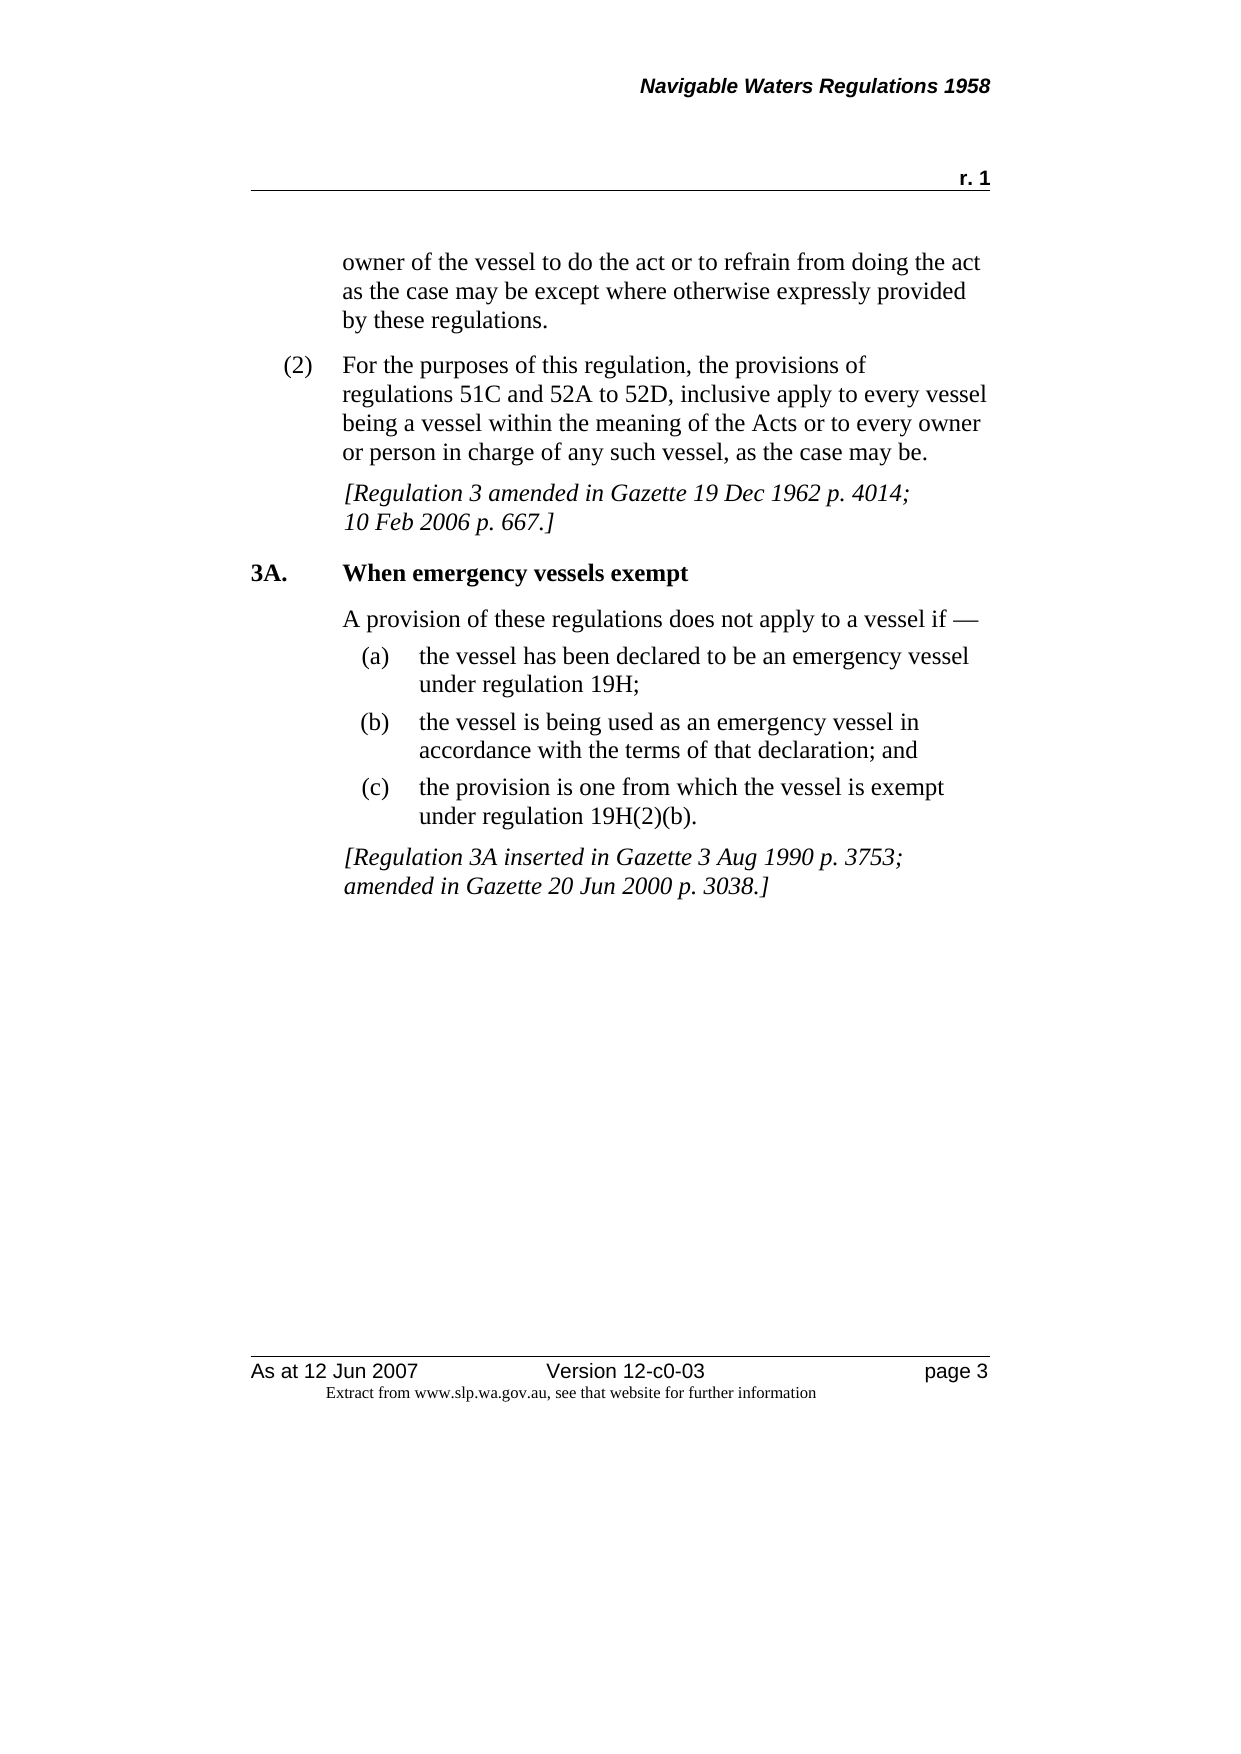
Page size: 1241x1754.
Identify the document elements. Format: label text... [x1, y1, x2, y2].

text A provision of these regulations does not apply to a vessel if — [251, 604, 990, 632]
text [Regulation 3A inserted in Gazette 3 Aug 1990 p. 3753; amended in Gazette 20 Jun 2000 p. 3038.] [251, 842, 990, 900]
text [251, 247, 990, 334]
subtitle 3A. When emergency vessels exempt [251, 558, 990, 587]
text (b) the vessel is being used as an emergency vessel in accordance with the terms of that declaration; and [251, 707, 990, 764]
text (c) the provision is one from which the vessel is exempt under regulation 19H(2)(b). [251, 772, 990, 830]
text [Regulation 3 amended in Gazette 19 Dec 1962 p. 4014; 10 Feb 2006 p. 667.] [251, 478, 990, 535]
text (2) For the purposes of this regulation, the provisions of regulations 51C and 52A to 52D, inclusive apply to every vessel being a vessel within the meaning of the Acts or to every owner or person in charge of any such vessel, as the case may be. [251, 350, 990, 465]
text (a) the vessel has been declared to be an emergency vessel under regulation 19H; [251, 641, 990, 698]
